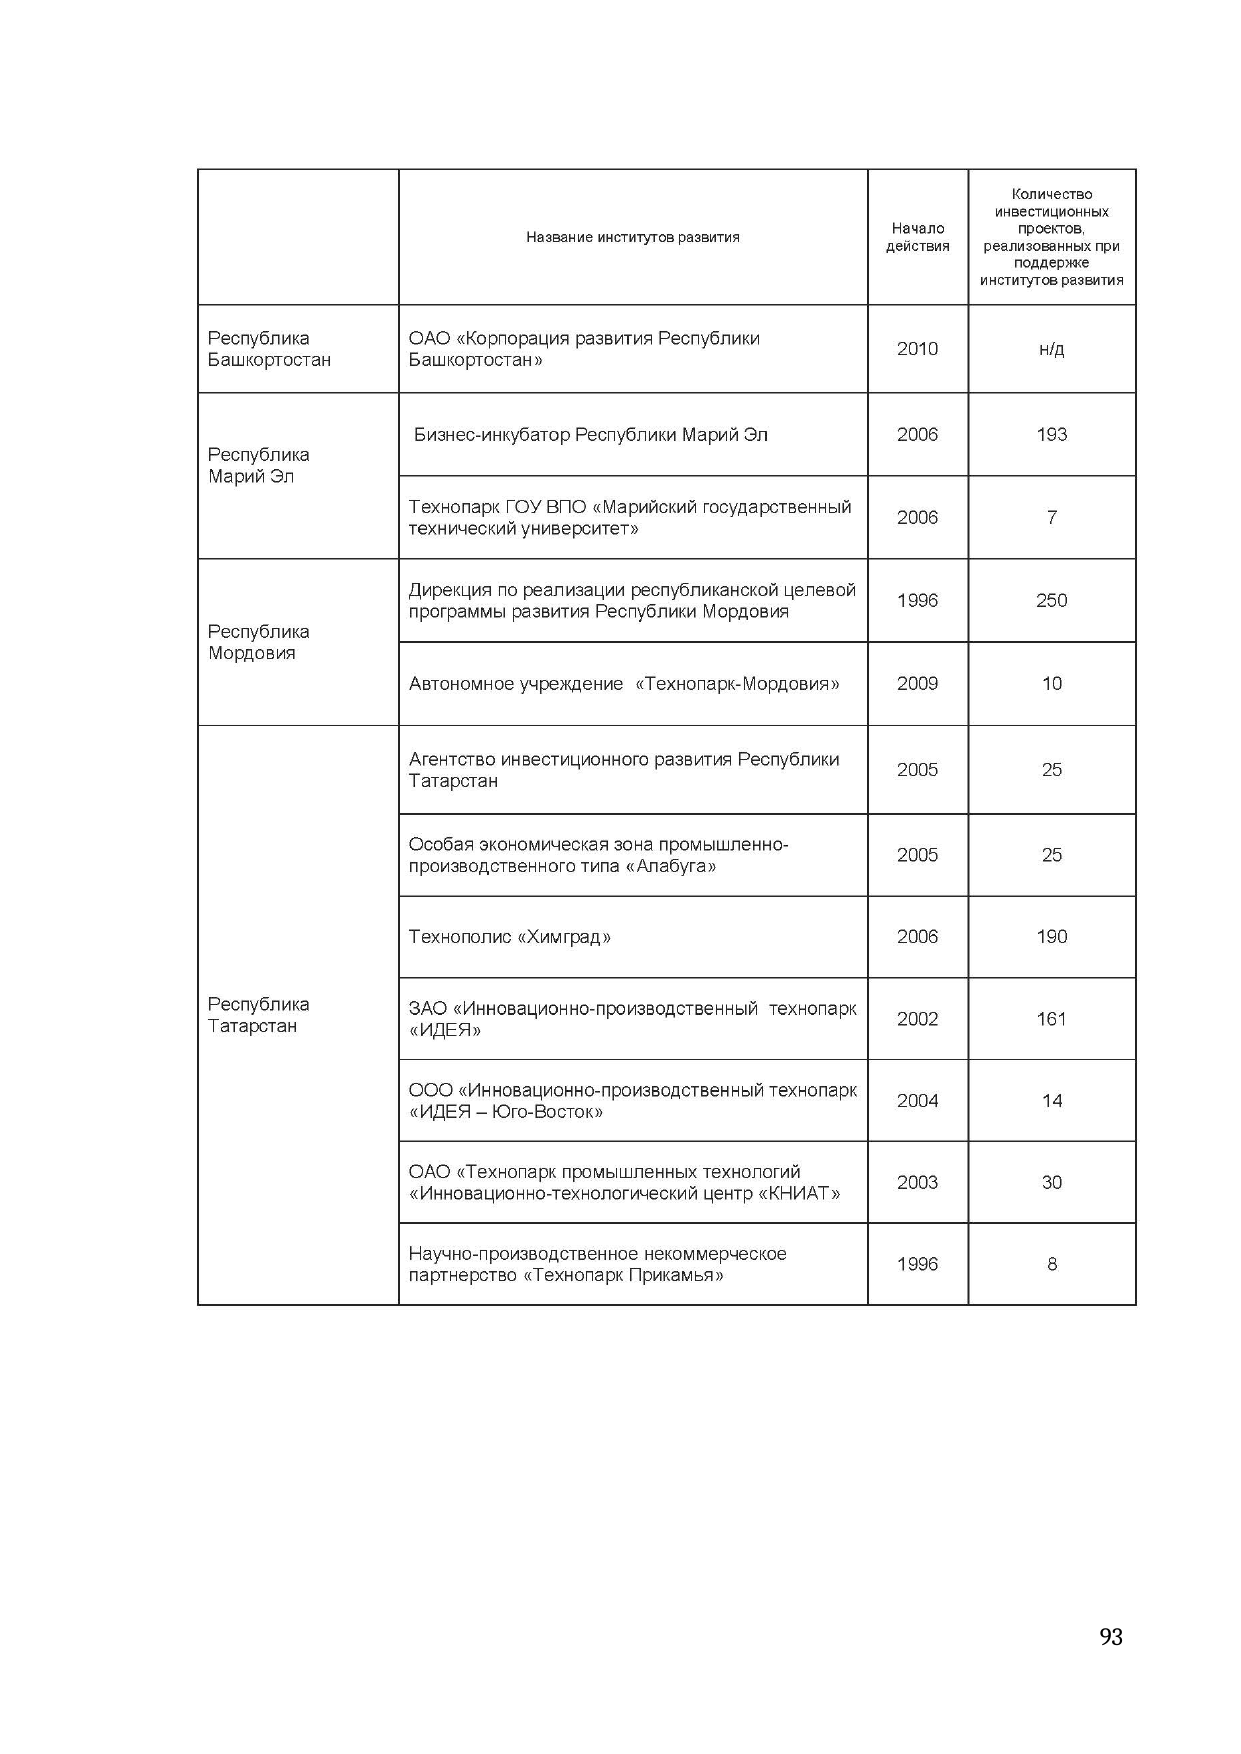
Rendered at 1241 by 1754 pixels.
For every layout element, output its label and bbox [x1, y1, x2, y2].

picture [187, 150, 1148, 1315]
